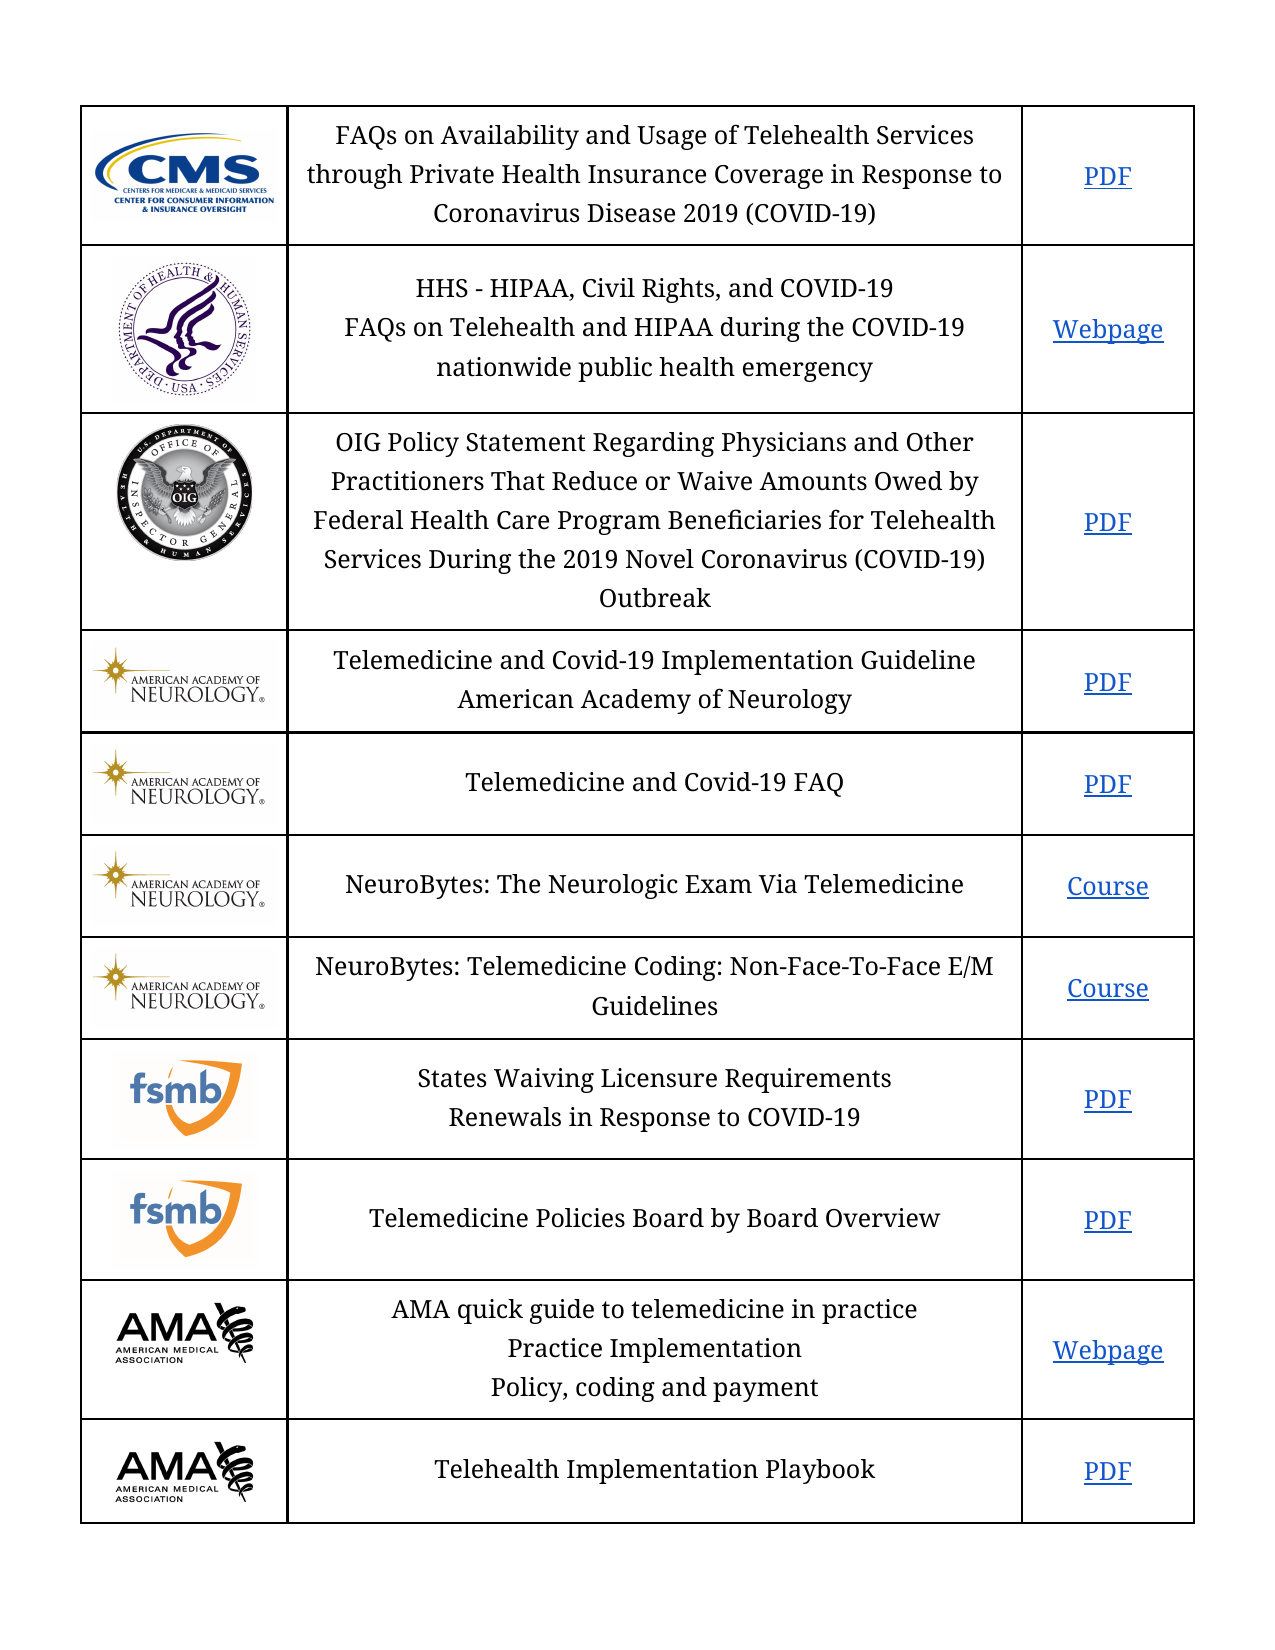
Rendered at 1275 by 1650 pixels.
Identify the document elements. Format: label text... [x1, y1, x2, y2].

picture [116, 424, 253, 561]
table_cell [82, 414, 286, 629]
picture [92, 948, 277, 1028]
table_cell PDF [1023, 1160, 1193, 1279]
picture [111, 1050, 258, 1148]
table_cell PDF [1023, 107, 1193, 244]
table_cell [82, 836, 286, 936]
table_cell Webpage [1023, 1281, 1193, 1418]
table_cell States Waiving Licensure Requirements Renewals in Response to COVID-19 [289, 1040, 1021, 1158]
table_cell [82, 107, 286, 244]
picture [103, 1291, 265, 1373]
table_cell Telemedicine Policies Board by Board Overview [289, 1160, 1021, 1279]
table_cell PDF [1023, 1040, 1193, 1158]
table_cell PDF [1023, 631, 1193, 731]
picture [92, 846, 277, 926]
table_cell AMA quick guide to telemedicine in practice Practice Implementation Policy, coding and payment [289, 1281, 1021, 1418]
table_cell [82, 734, 286, 833]
table_cell PDF [1023, 414, 1193, 629]
table_cell [82, 1420, 286, 1522]
table_cell HHS - HIPAA, Civil Rights, and COVID-19 FAQs on Telehealth and HIPAA during the COVID-19 nationwide public health emergency [289, 246, 1021, 412]
table_cell FAQs on Availability and Usage of Telehealth Services through Private Health Insurance Coverage in Response to Coronavirus Disease 2019 (COVID-19) [289, 107, 1021, 244]
picture [92, 130, 277, 222]
table_cell [82, 246, 286, 412]
table_cell Webpage [1023, 246, 1193, 412]
table_cell Telemedicine and Covid-19 Implementation Guideline American Academy of Neurology [289, 631, 1021, 731]
table_cell Course [1023, 836, 1193, 936]
table_cell OIG Policy Statement Regarding Physicians and Other Practitioners That Reduce or Waive Amounts Owed by Federal Health Care Program Beneficiaries for Telehealth Services During the 2019 Novel Coronavirus (COVID-19) Outbreak [289, 414, 1021, 629]
table_cell Telehealth Implementation Playbook [289, 1420, 1021, 1522]
table_cell Telemedicine and Covid-19 FAQ [289, 734, 1021, 833]
table_cell [82, 938, 286, 1038]
picture [111, 1170, 258, 1269]
picture [92, 641, 277, 721]
table_cell [82, 1281, 286, 1418]
picture [112, 256, 257, 402]
table_cell PDF [1023, 1420, 1193, 1522]
table_cell NeuroBytes: The Neurologic Exam Via Telemedicine [289, 836, 1021, 936]
picture [92, 743, 277, 823]
table_cell NeuroBytes: Telemedicine Coding: Non-Face-To-Face E/M Guidelines [289, 938, 1021, 1038]
table_cell [82, 1160, 286, 1279]
table_cell [82, 1040, 286, 1158]
table_cell [82, 631, 286, 731]
table_cell PDF [1023, 734, 1193, 833]
picture [103, 1430, 265, 1512]
table_cell Course [1023, 938, 1193, 1038]
